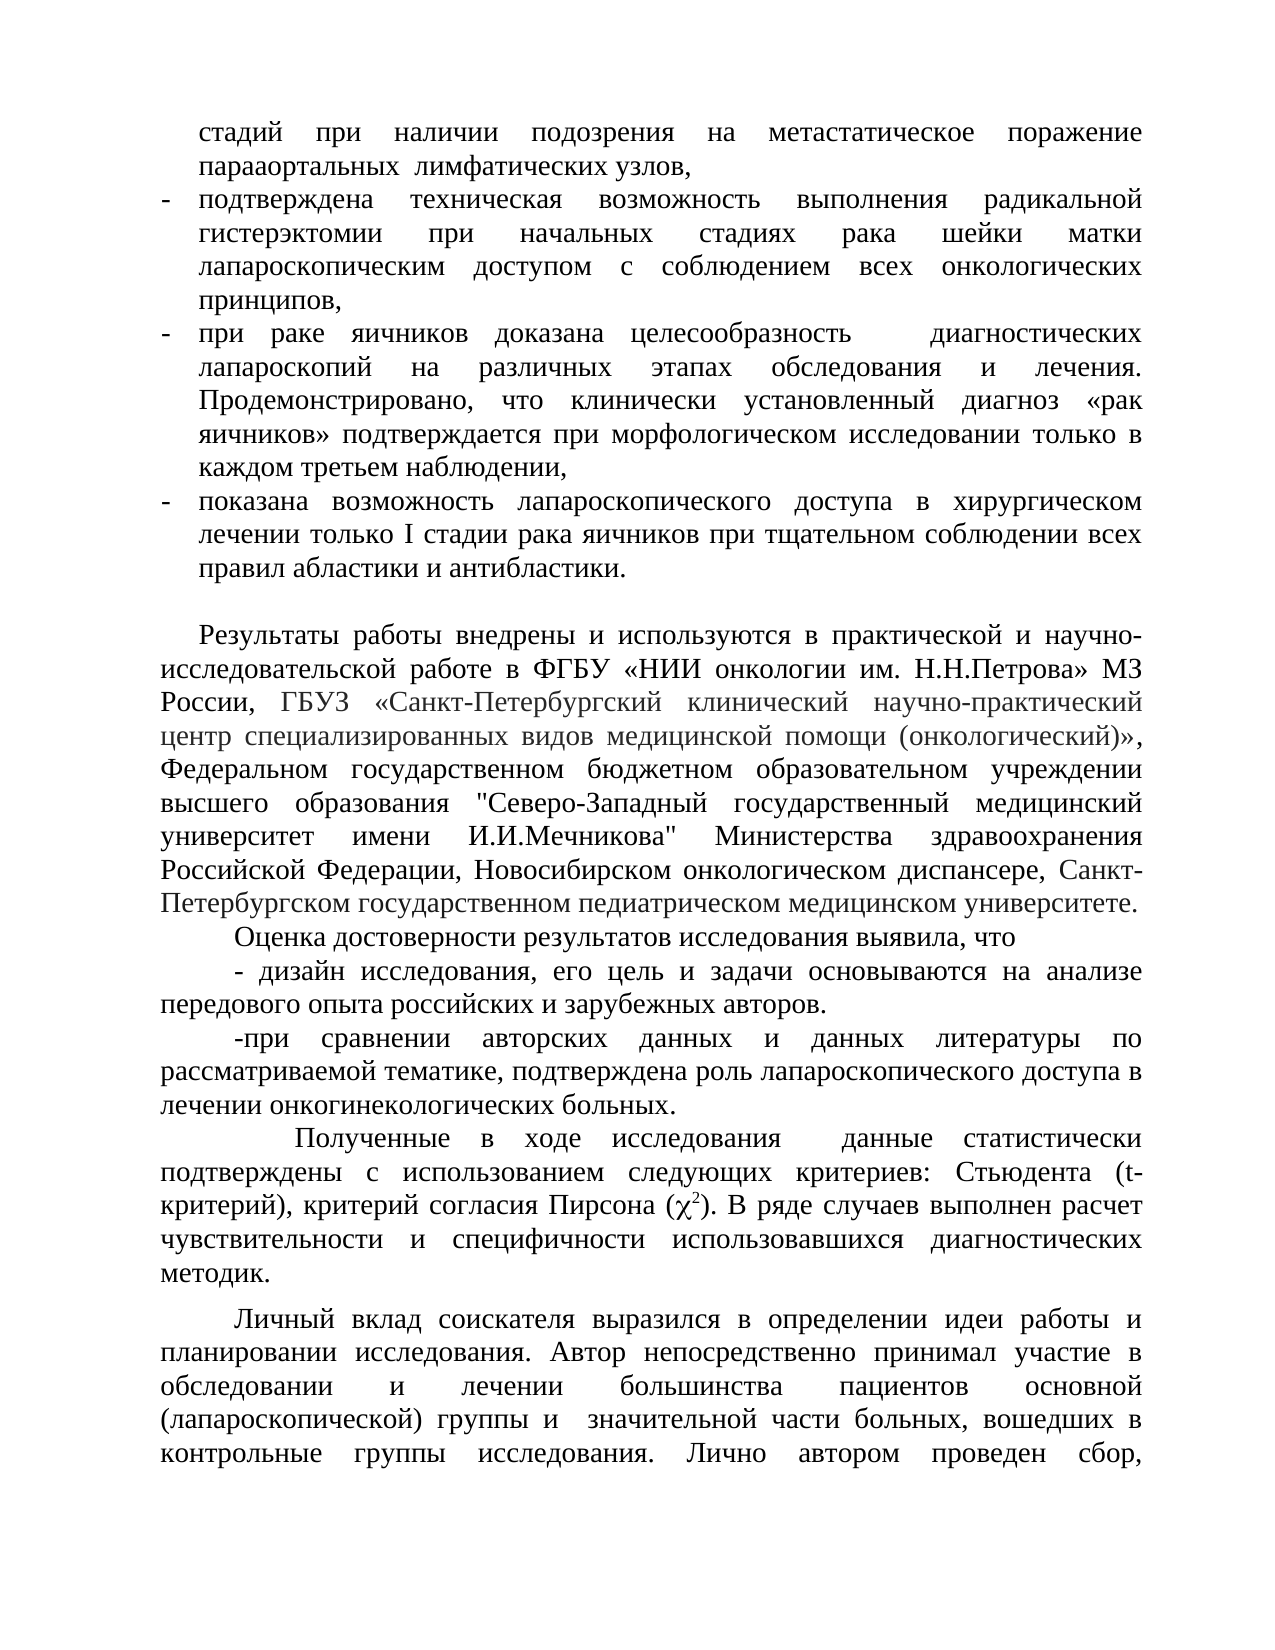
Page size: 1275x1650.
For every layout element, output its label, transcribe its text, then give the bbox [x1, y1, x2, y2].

list показана возможность лапароскопического доступа в хирургическом лечении только I стадии рака яичников при тщательном соблюдении всех правил абластики и антибластики. [161, 483, 1143, 584]
list при раке яичников доказана целесообразность диагностических лапароскопий на различных этапах обследования и лечения. Продемонстрировано, что клинически установленный диагноз «рак яичников» подтверждается при морфологическом исследовании только в каждом третьем наблюдении, [161, 315, 1143, 483]
text Оценка достоверности результатов исследования выявила, что [160, 919, 1143, 953]
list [161, 114, 1143, 181]
text - дизайн исследования, его цель и задачи основываются на анализе передового опыта российских и зарубежных авторов. [160, 953, 1143, 1020]
text -при сравнении авторских данных и данных литературы по рассматриваемой тематике, подтверждена роль лапароскопического доступа в лечении онкогинекологических больных. [160, 1020, 1143, 1120]
text Полученные в ходе исследования данные статистически подтверждены с использованием следующих критериев: Стьюдента (t-критерий), критерий согласия Пирсона (2). В ряде случаев выполнен расчет чувствительности и специфичности использовавшихся диагностических методик. [160, 1120, 1143, 1288]
list подтверждена техническая возможность выполнения радикальной гистерэктомии при начальных стадиях рака шейки матки лапароскопическим доступом с соблюдением всех онкологических принципов, [161, 181, 1143, 315]
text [160, 1301, 1143, 1468]
text Результаты работы внедрены и используются в практической и научно-исследовательской работе в ФГБУ «НИИ онкологии им. Н.Н.Петрова» МЗ России, ГБУЗ «Санкт-Петербургский клинический научно-практический центр специализированных видов медицинской помощи (онкологический)», Федеральном государственном бюджетном образовательном учреждении высшего образования "Северо-Западный государственный медицинский университет имени И.И.Мечникова" Министерства здравоохранения Российской Федерации, Новосибирском онкологическом диспансере, Санкт-Петербургском государственном педиатрическом медицинском университете. [160, 617, 1143, 919]
